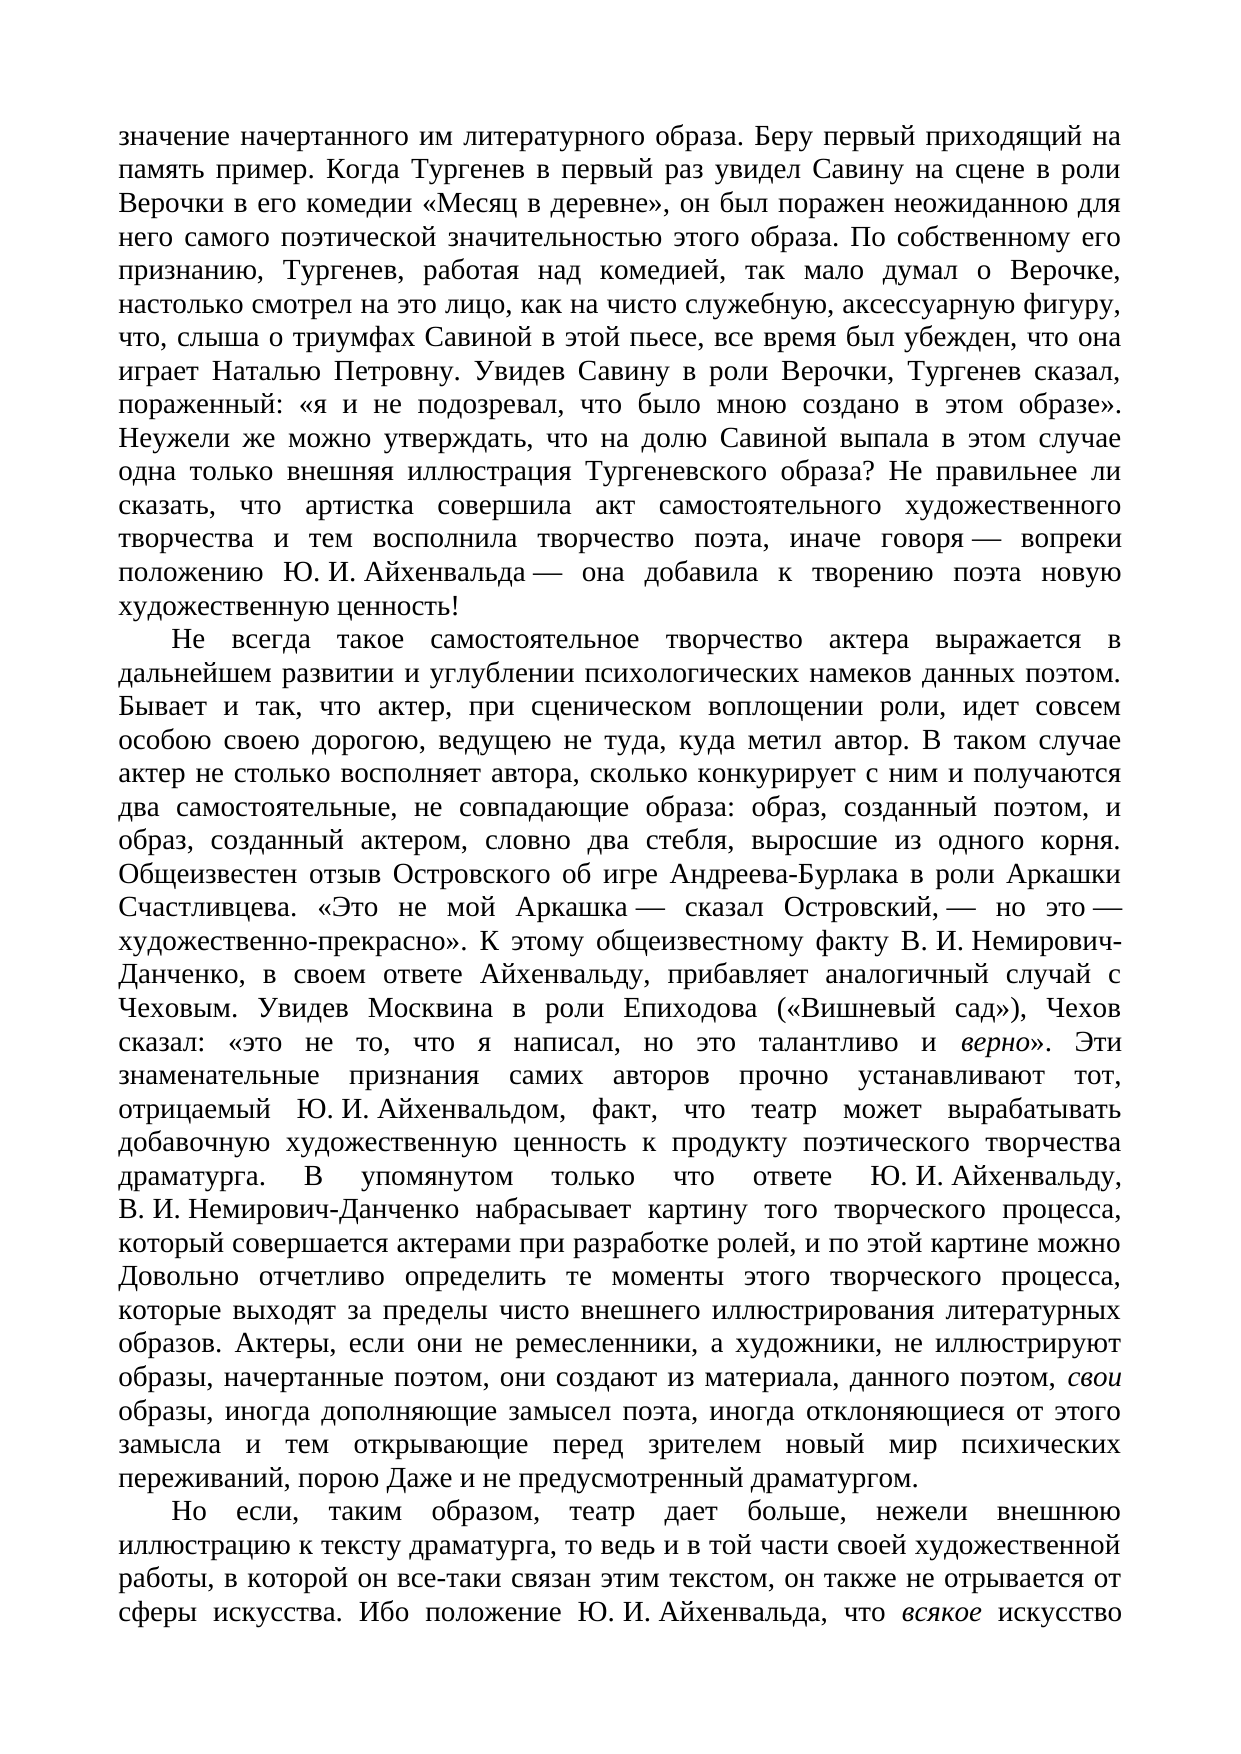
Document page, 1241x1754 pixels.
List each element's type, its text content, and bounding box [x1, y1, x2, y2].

text Не всегда такое самостоятельное творчество актера выражается в дальнейшем развитии и углублении психологических намеков данных поэтом. Бывает и так, что актер, при сценическом воплощении роли, идет совсем особою своею дорогою, ведущею не туда, куда метил автор. В таком случае актер не столько восполняет автора, сколько конкурирует с ним и получаются два самостоятельные, не совпадающие образа: образ, созданный поэтом, и образ, созданный актером, словно два стебля, выросшие из одного корня. Общеизвестен отзыв Островского об игре Андреева-Бурлака в роли Аркашки Счастливцева. «Это не мой Аркашка — сказал Островский, — но это — художественно-прекрасно». К этому общеизвестному факту В. И. Немирович-Данченко, в своем ответе Айхенвальду, прибавляет аналогичный случай с Чеховым. Увидев Москвина в роли Епиходова («Вишневый сад»), Чехов сказал: «это не то, что я написал, но это талантливо и верно». Эти знаменательные признания самих авторов прочно устанавливают тот, отрицаемый Ю. И. Айхенвальдом, факт, что театр может вырабатывать добавочную художественную ценность к продукту поэтического творчества драматурга. В упомянутом только что ответе Ю. И. Айхенвальду, В. И. Немирович-Данченко набрасывает картину того творческого процесса, который совершается актерами при разработке ролей, и по этой картине можно Довольно отчетливо определить те моменты этого творческого процесса, которые выходят за пределы чисто внешнего иллюстрирования литературных образов. Актеры, если они не ремесленники, а художники, не иллюстрируют образы, начертанные поэтом, они создают из материала, данного поэтом, свои образы, иногда дополняющие замысел поэта, иногда отклоняющиеся от этого замысла и тем открывающие перед зрителем новый мир психических переживаний, порою Даже и не предусмотренный драматургом. [118, 621, 1122, 1493]
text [118, 1493, 1122, 1627]
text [118, 118, 1122, 621]
